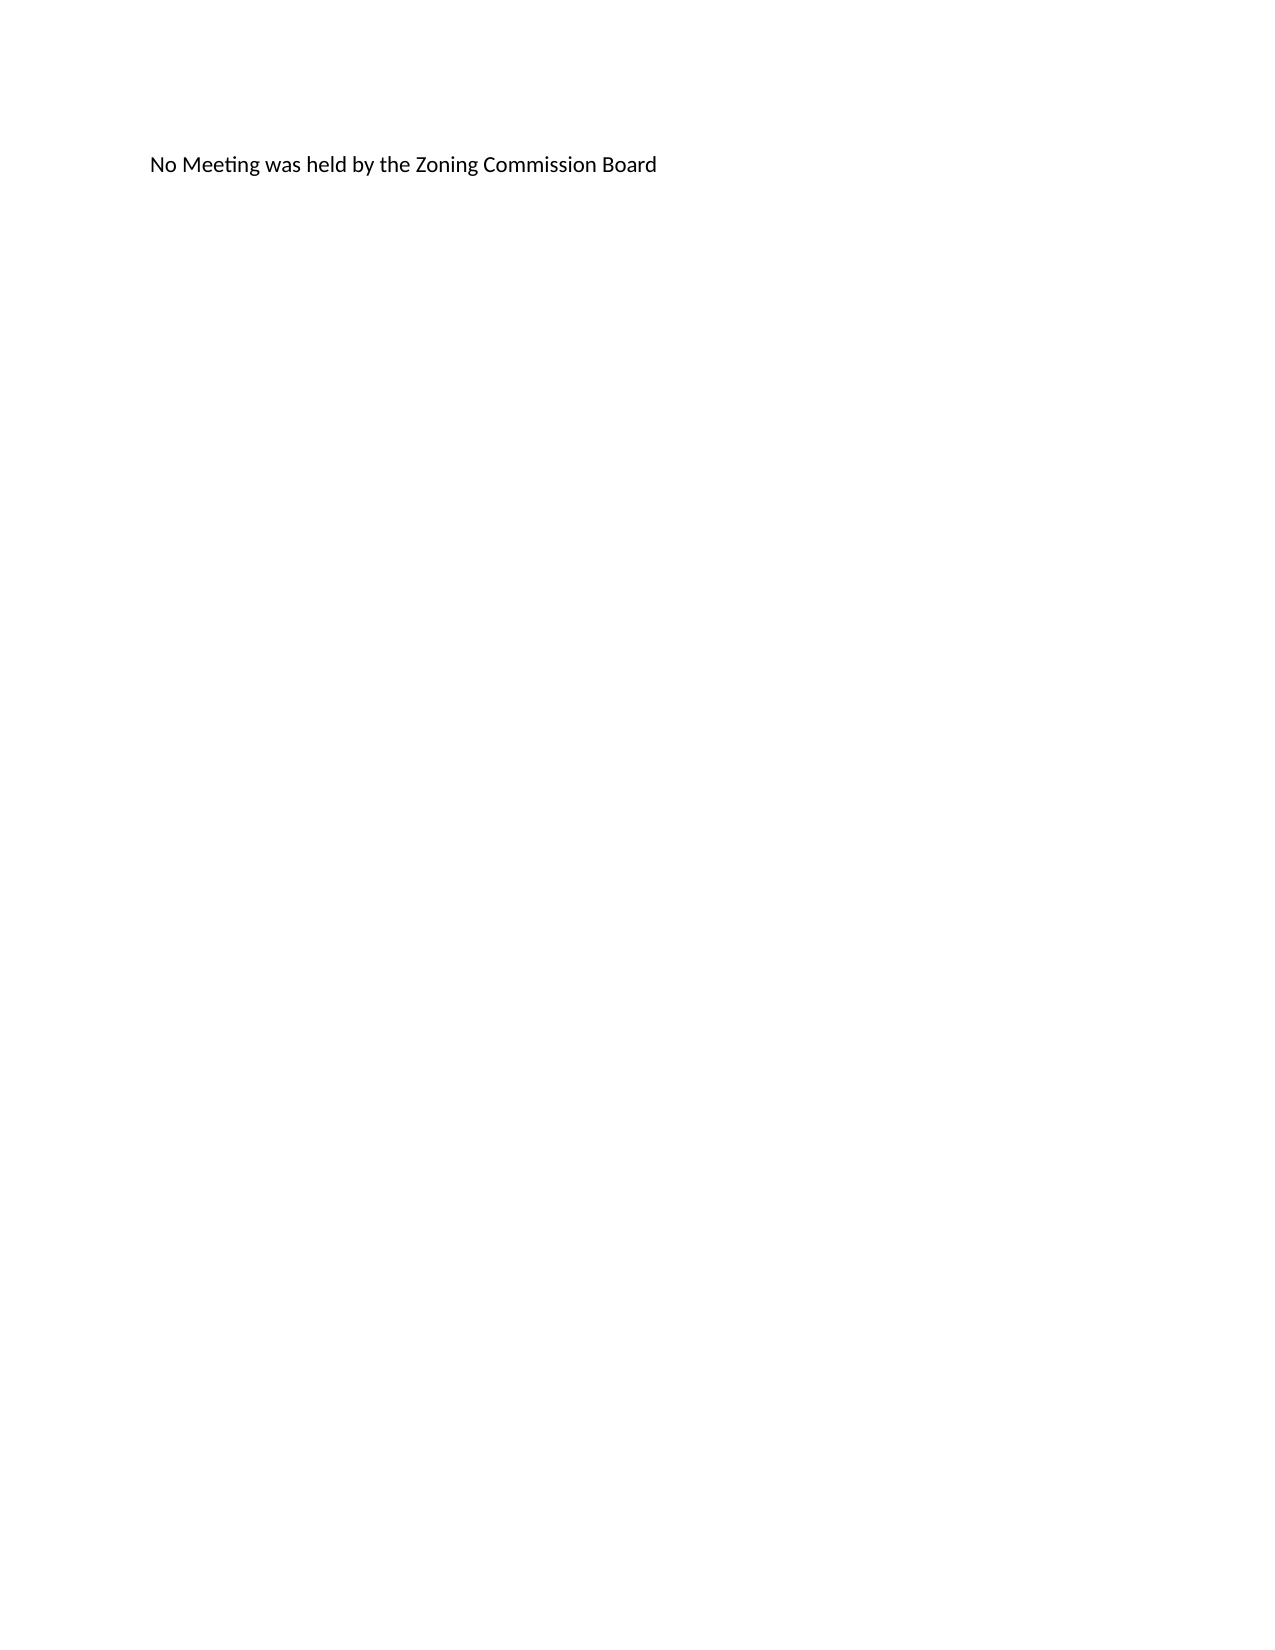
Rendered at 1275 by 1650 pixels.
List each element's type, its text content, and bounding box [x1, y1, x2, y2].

text No Meeting was held by the Zoning Commission Board [150, 150, 1125, 178]
